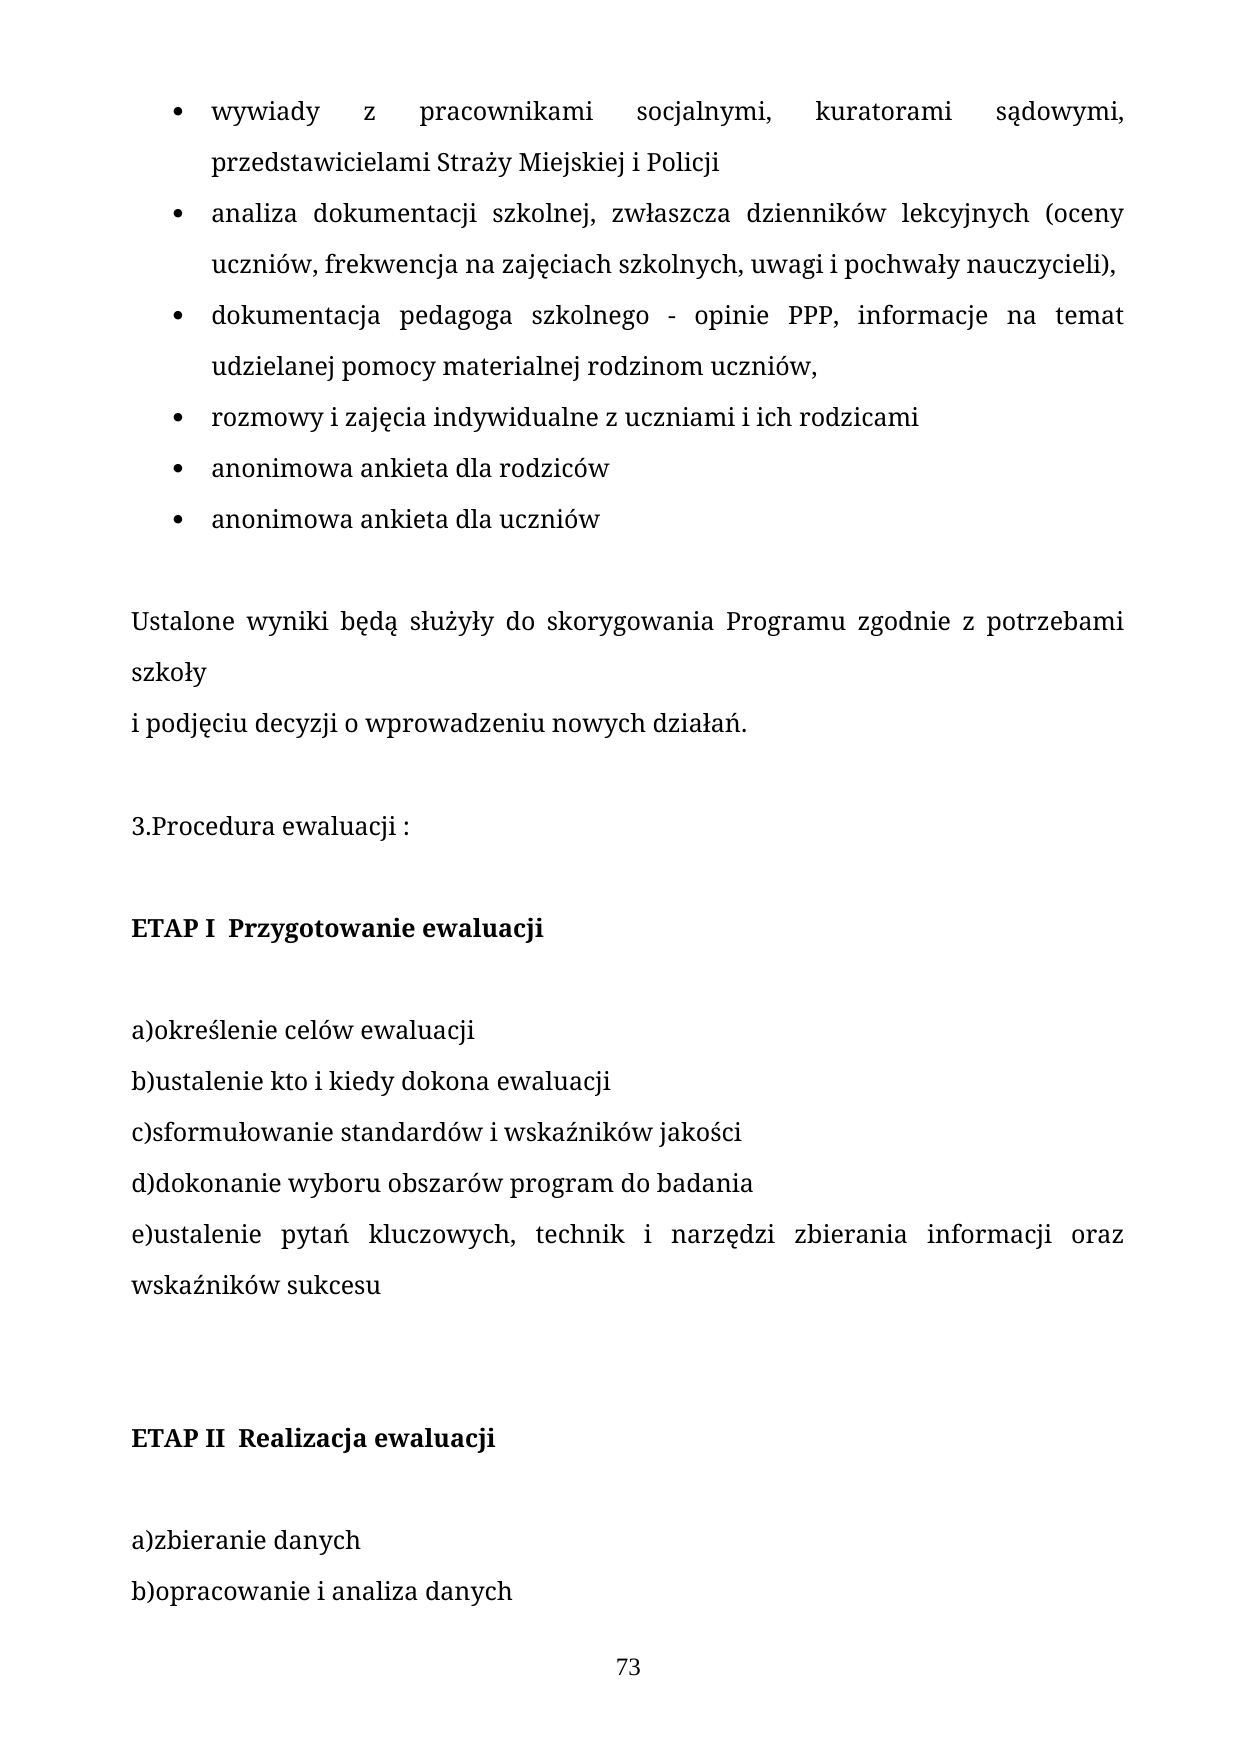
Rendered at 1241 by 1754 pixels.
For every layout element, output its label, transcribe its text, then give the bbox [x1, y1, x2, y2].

list b)opracowanie i analiza danych [131, 1574, 1125, 1608]
list b)ustalenie kto i kiedy dokona ewaluacji [131, 1063, 1125, 1097]
list anonimowa ankieta dla uczniów [173, 502, 1125, 536]
list analiza dokumentacji szkolnej, zwłaszcza dzienników lekcyjnych (oceny uczniów, frekwencja na zajęciach szkolnych, uwagi i pochwały nauczycieli), [173, 196, 1125, 281]
list anonimowa ankieta dla rodziców [173, 451, 1125, 485]
list rozmowy i zajęcia indywidualne z uczniami i ich rodzicami [173, 400, 1125, 434]
list a)określenie celów ewaluacji [131, 1012, 1125, 1046]
text Ustalone wyniki będą służyły do skorygowania Programu zgodnie z potrzebami szkoły i podjęciu decyzji o wprowadzeniu nowych działań. [131, 604, 1125, 740]
list d)dokonanie wyboru obszarów program do badania [131, 1166, 1125, 1199]
list a)zbieranie danych [131, 1523, 1125, 1557]
text ETAP I Przygotowanie ewaluacji [131, 910, 1125, 944]
list e)ustalenie pytań kluczowych, technik i narzędzi zbierania informacji oraz wskaźników sukcesu [131, 1217, 1125, 1302]
text ETAP II Realizacja ewaluacji [131, 1421, 1125, 1455]
list wywiady z pracownikami socjalnymi, kuratorami sądowymi, przedstawicielami Straży Miejskiej i Policji [173, 94, 1125, 179]
list c)sformułowanie standardów i wskaźników jakości [131, 1114, 1125, 1148]
text 3.Procedura ewaluacji : [131, 808, 1125, 842]
list dokumentacja pedagoga szkolnego - opinie PPP, informacje na temat udzielanej pomocy materialnej rodzinom uczniów, [173, 298, 1125, 383]
